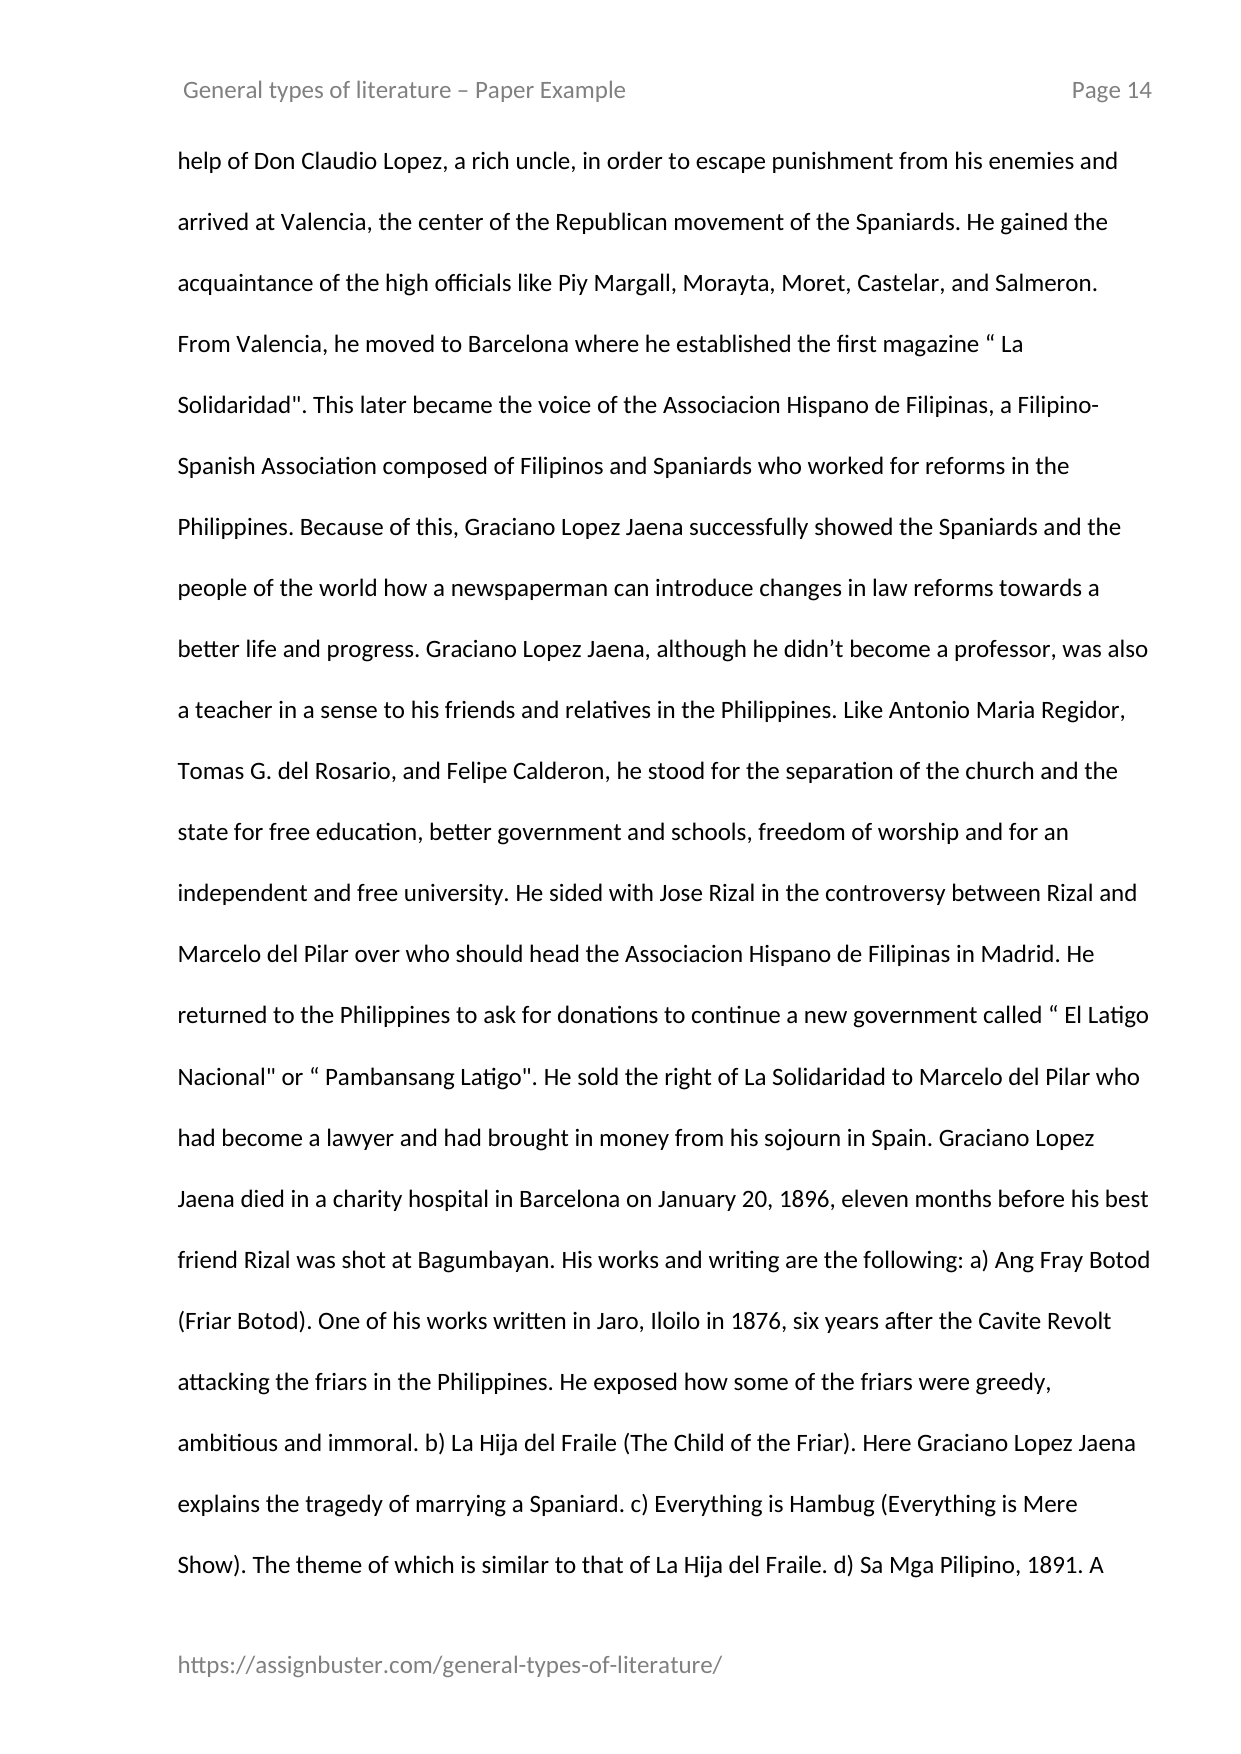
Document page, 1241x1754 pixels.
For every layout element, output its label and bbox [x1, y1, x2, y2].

text [177, 145, 1152, 1579]
